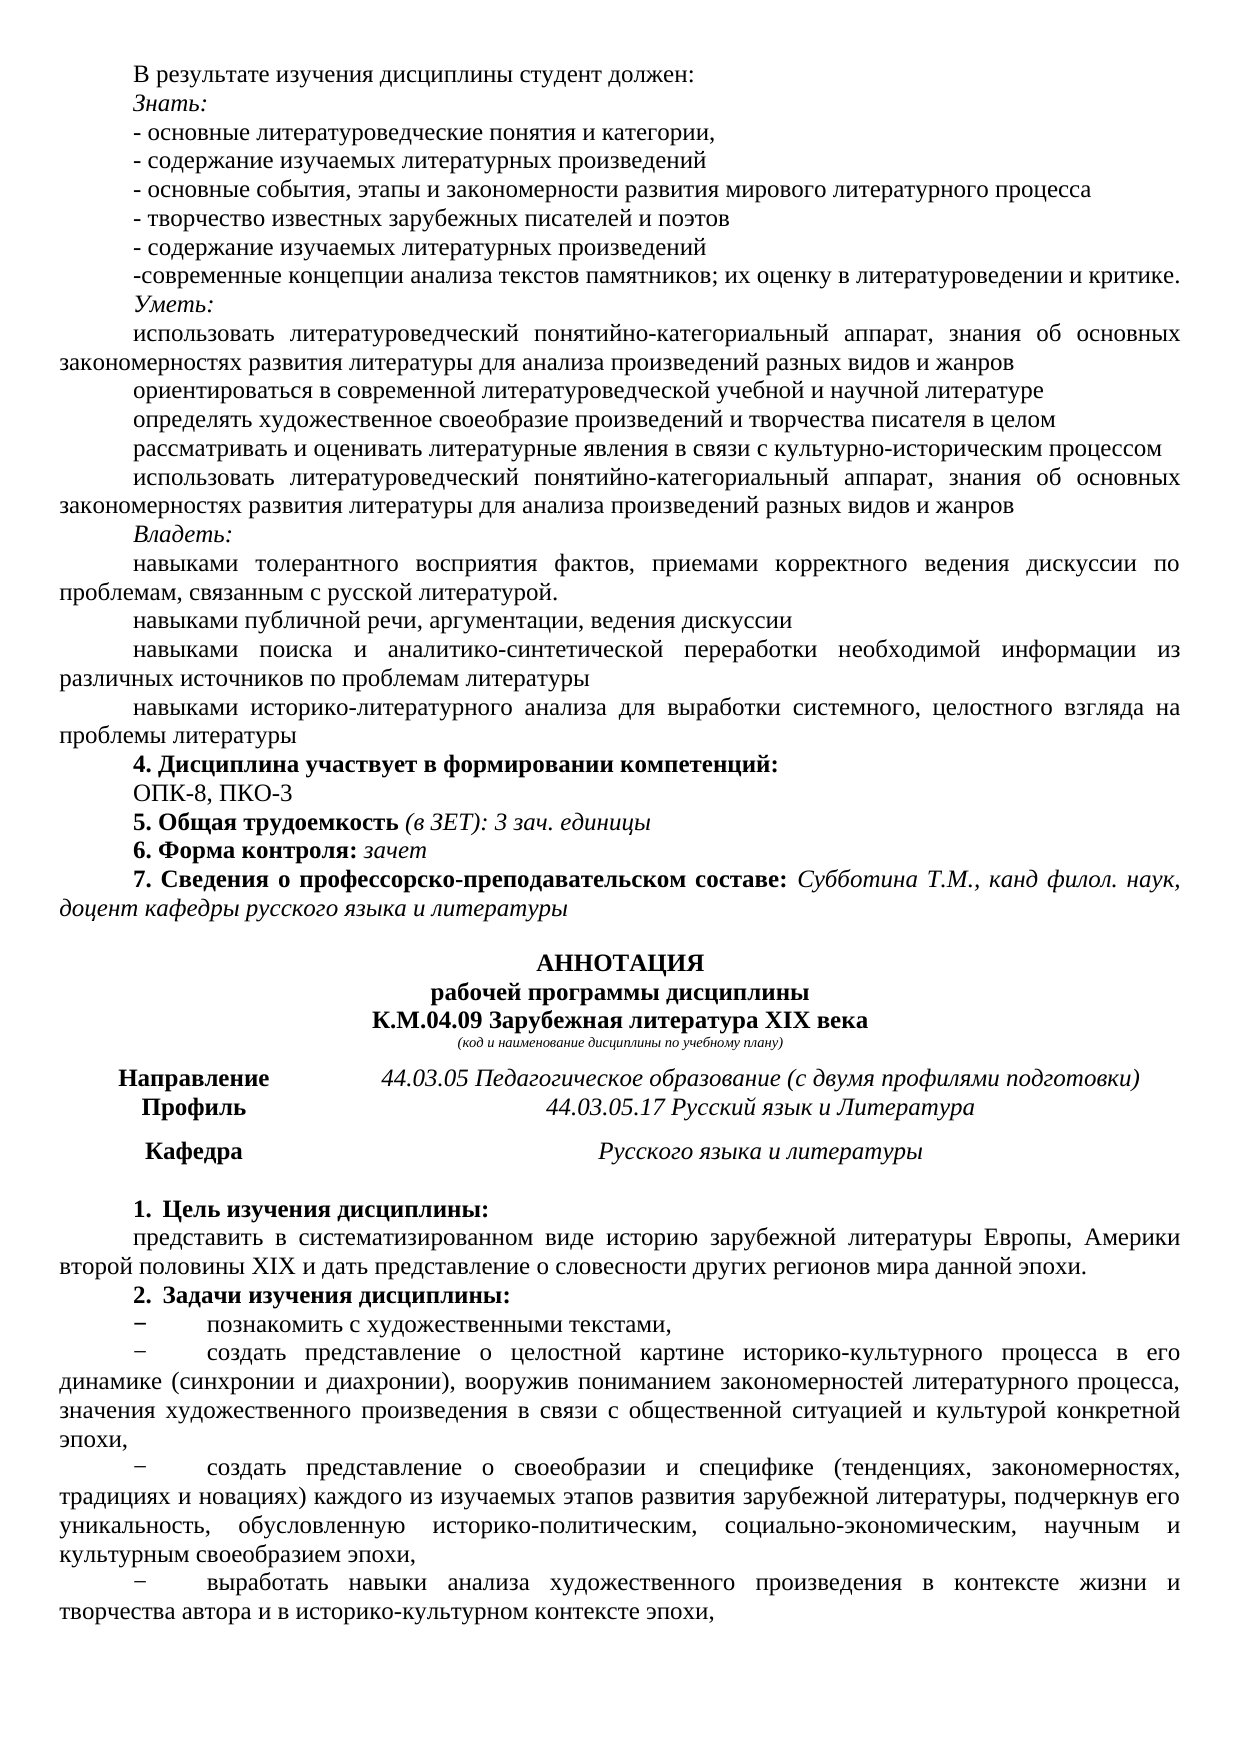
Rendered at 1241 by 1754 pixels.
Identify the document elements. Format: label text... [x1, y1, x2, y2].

list - содержание изучаемых литературных произведений [59, 232, 1181, 260]
list создать представление о своеобразии и специфике (тенденциях, закономерностях, традициях и новациях) каждого из изучаемых этапов развития зарубежной литературы, подчеркнув его уникальность, обусловленную историко-политическим, социально-экономическим, научным и культурным своеобразием эпохи, [59, 1452, 1181, 1567]
list создать представление о целостной картине историко-культурного процесса в его динамике (синхронии и диахронии), вооружив пониманием закономерностей литературного процесса, значения художественного произведения в связи с общественной ситуацией и культурой конкретной эпохи, [59, 1337, 1181, 1452]
list 4. Дисциплина участвует в формировании компетенций: [59, 749, 1181, 778]
list ориентироваться в современной литературоведческой учебной и научной литературе [59, 375, 1181, 404]
list - основные события, этапы и закономерности развития мирового литературного процесса [59, 174, 1181, 203]
list навыками историко-литературного анализа для выработки системного, целостного взгляда на проблемы литературы [59, 692, 1181, 749]
list Уметь: [59, 289, 1181, 318]
list использовать литературоведческий понятийно-категориальный аппарат, знания об основных закономерностях развития литературы для анализа произведений разных видов и жанров [59, 318, 1181, 375]
text ОПК-8, ПКО-3 [59, 778, 1181, 807]
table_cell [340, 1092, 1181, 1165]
list - содержание изучаемых литературных произведений [59, 145, 1181, 174]
list познакомить с художественными текстами, [59, 1309, 1181, 1337]
text 5. Общая трудоемкость (в ЗЕТ): 3 зач. единицы [59, 807, 1181, 835]
list Цель изучения дисциплины: [59, 1194, 1181, 1222]
list навыками толерантного восприятия фактов, приемами корректного ведения дискуссии по проблемам, связанным с русской литературой. [59, 548, 1181, 605]
list Знать: [59, 88, 1181, 117]
text 6. Форма контроля: зачет [59, 835, 1181, 864]
list - творчество известных зарубежных писателей и поэтов [59, 203, 1181, 232]
list выработать навыки анализа художественного произведения в контексте жизни и творчества автора и в историко-культурном контексте эпохи, [59, 1567, 1181, 1625]
text АННОТАЦИЯ [59, 948, 1181, 977]
list навыками публичной речи, аргументации, ведения дискуссии [59, 605, 1181, 634]
list навыками поиска и аналитико-синтетической переработки необходимой информации из различных источников по проблемам литературы [59, 634, 1181, 692]
list -современные концепции анализа текстов памятников; их оценку в литературоведении и критике. [59, 260, 1181, 289]
list Задачи изучения дисциплины: [59, 1280, 1181, 1309]
text К.М.04.09 Зарубежная литература XIX века [59, 1005, 1181, 1034]
text (код и наименование дисциплины по учебному плану) [59, 1034, 1181, 1063]
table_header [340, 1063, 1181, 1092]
text - основные литературоведческие понятия и категории, [59, 117, 1181, 145]
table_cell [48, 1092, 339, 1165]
text рабочей программы дисциплины [59, 977, 1181, 1005]
text 7. Сведения о профессорско-преподавательском составе: Субботина Т.М., канд филол. наук, доцент кафедры русского языка и литературы [59, 864, 1181, 922]
list рассматривать и оценивать литературные явления в связи с культурно-историческим процессом [59, 433, 1181, 462]
list Владеть: [59, 519, 1181, 548]
list В результате изучения дисциплины студент должен: [59, 59, 1181, 88]
text представить в систематизированном виде историю зарубежной литературы Европы, Америки второй половины XIX и дать представление о словесности других регионов мира данной эпохи. [59, 1222, 1181, 1280]
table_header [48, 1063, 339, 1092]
list использовать литературоведческий понятийно-категориальный аппарат, знания об основных закономерностях развития литературы для анализа произведений разных видов и жанров [59, 462, 1181, 519]
list определять художественное своеобразие произведений и творчества писателя в целом [59, 404, 1181, 433]
